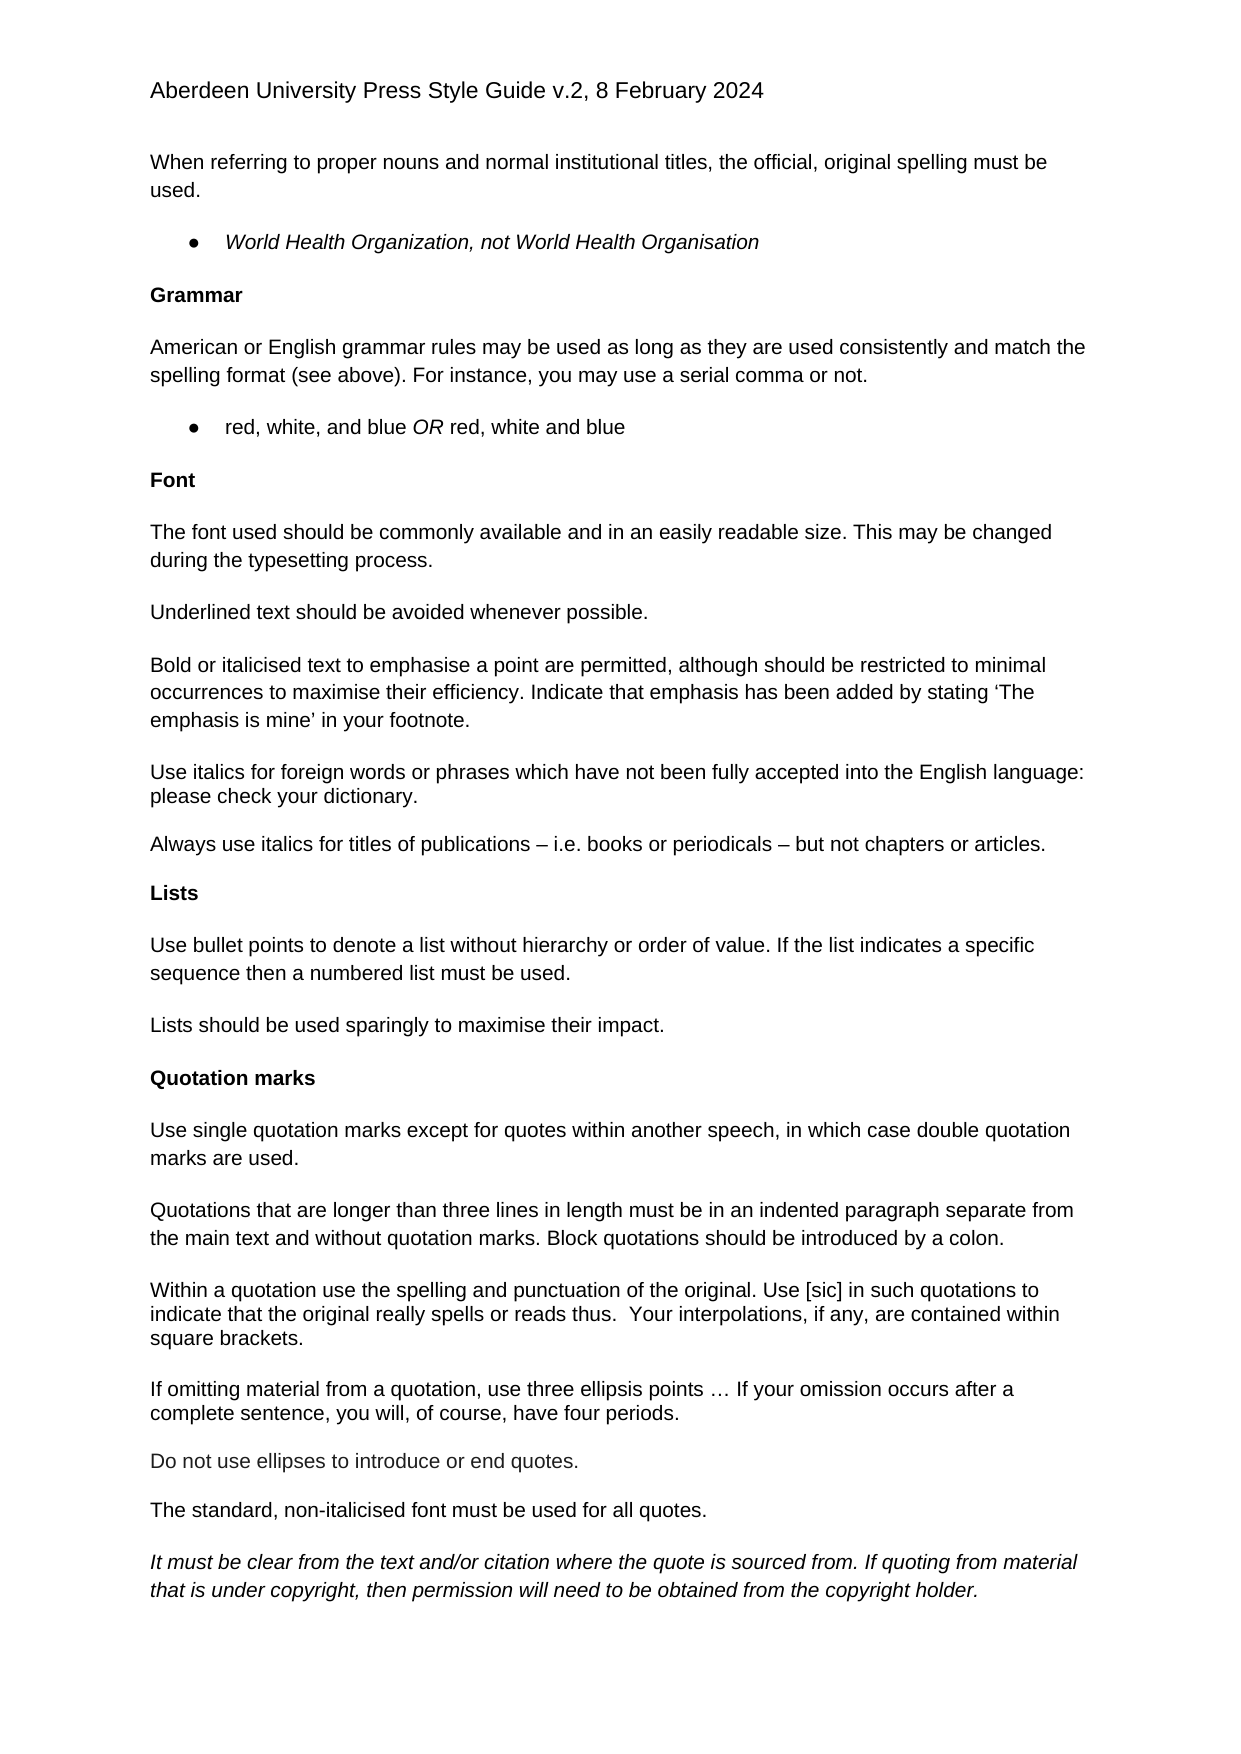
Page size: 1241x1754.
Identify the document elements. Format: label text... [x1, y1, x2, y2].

text Lists should be used sparingly to maximise their impact. [150, 1013, 1090, 1037]
text American or English grammar rules may be used as long as they are used consistently and match the spelling format (see above). For instance, you may use a serial comma or not. [150, 335, 1090, 386]
text When referring to proper nouns and normal institutional titles, the official, original spelling must be used. [150, 150, 1090, 201]
text Use single quotation marks except for quotes within another speech, in which case double quotation marks are used. [150, 1118, 1090, 1170]
text The standard, non-italicised font must be used for all quotes. [150, 1497, 1090, 1521]
text Grammar [150, 282, 1090, 306]
text Quotations that are longer than three lines in length must be in an indented paragraph separate from the main text and without quotation marks. Block quotations should be introduced by a colon. [150, 1198, 1090, 1250]
text It must be clear from the text and/or citation where the quote is sourced from. If quoting from material that is under copyright, then permission will need to be obtained from the copyright holder. [150, 1550, 1090, 1601]
text Font [150, 467, 1090, 491]
text Do not use ellipses to introduce or end quotes. [150, 1448, 1090, 1472]
text Underlined text should be avoided whenever possible. [150, 600, 1090, 624]
text If omitting material from a quotation, use three ellipsis points … If your omission occurs after a complete sentence, you will, of course, have four periods. [150, 1377, 1090, 1424]
list red, white, and blue OR red, white and blue [187, 415, 1090, 439]
text Quotation marks [150, 1066, 1090, 1090]
text The font used should be commonly available and in an easily readable size. This may be changed during the typesetting process. [150, 520, 1090, 571]
text Use bullet points to denote a list without hierarchy or order of value. If the list indicates a specific sequence then a numbered list must be used. [150, 933, 1090, 985]
text Always use italics for titles of publications – i.e. books or periodicals – but not chapters or articles. [150, 832, 1090, 856]
text Within a quotation use the spelling and punctuation of the original. Use [sic] in such quotations to indicate that the original really spells or reads thus. Your interpolations, if any, are contained within square brackets. [150, 1278, 1090, 1350]
list World Health Organization, not World Health Organisation [187, 230, 1090, 254]
text Lists [150, 881, 1090, 905]
text Bold or italicised text to emphasise a point are permitted, although should be restricted to minimal occurrences to maximise their efficiency. Indicate that emphasis has been added by stating ‘The emphasis is mine’ in your footnote. [150, 652, 1090, 731]
text Use italics for foreign words or phrases which have not been fully accepted into the English language: please check your dictionary. [150, 760, 1090, 808]
